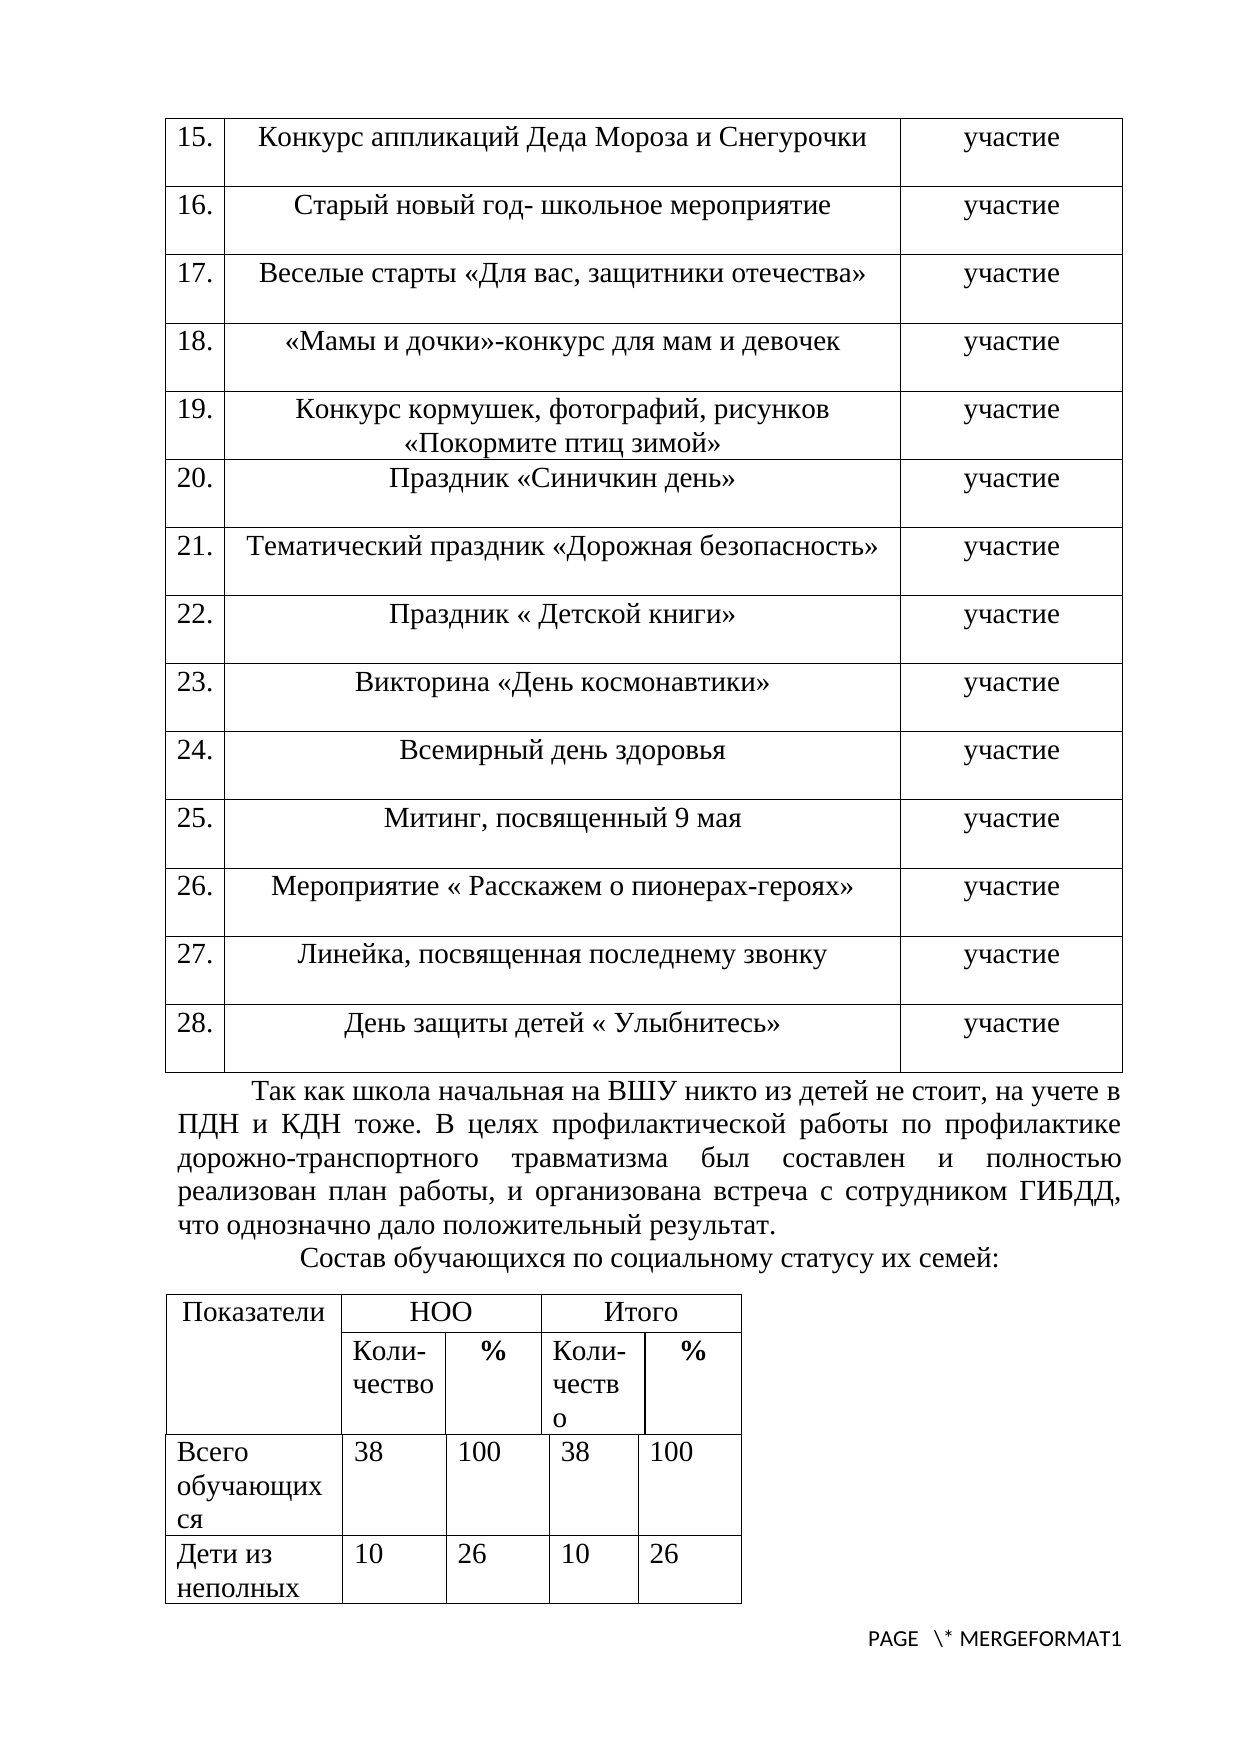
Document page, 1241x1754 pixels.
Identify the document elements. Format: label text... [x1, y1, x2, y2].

table_cell [166, 324, 224, 391]
table_cell Конкурс кормушек, фотографий, рисунков «Покормите птиц зимой» [225, 392, 900, 459]
table_cell [166, 732, 224, 799]
table_cell Конкурс аппликаций Деда Мороза и Снегурочки [225, 119, 900, 186]
table_cell Тематический праздник «Дорожная безопасность» [225, 528, 900, 595]
table_cell Коли-чество [542, 1333, 644, 1433]
table_cell участие [901, 528, 1122, 595]
table_header 100 [447, 1435, 549, 1535]
table_cell участие [901, 392, 1122, 459]
table_cell участие [901, 187, 1122, 254]
table_cell Праздник «Синичкин день» [225, 460, 900, 527]
table_cell Мероприятие « Расскажем о пионерах-героях» [225, 869, 900, 936]
table_cell Всемирный день здоровья [225, 732, 900, 799]
table_cell [166, 460, 224, 527]
table_cell Коли-чество [342, 1333, 445, 1433]
table_cell [166, 664, 224, 731]
table_cell 26 [639, 1536, 741, 1603]
table_cell [166, 528, 224, 595]
table_cell участие [901, 800, 1122, 867]
table_cell Праздник « Детской книги» [225, 596, 900, 663]
table_cell участие [901, 596, 1122, 663]
table_cell % [646, 1333, 741, 1433]
table_cell [166, 392, 224, 459]
table_cell 10 [550, 1536, 638, 1603]
text Состав обучающихся по социальному статусу их семей: [177, 1241, 1122, 1274]
table_cell [166, 869, 224, 936]
table_header 38 [550, 1435, 638, 1535]
table_cell Веселые старты «Для вас, защитники отечества» [225, 255, 900, 322]
table_cell участие [901, 869, 1122, 936]
table_header Всего обучающихся [166, 1435, 342, 1535]
table_header 100 [639, 1435, 741, 1535]
table_cell [166, 187, 224, 254]
table_cell участие [901, 732, 1122, 799]
table_cell Линейка, посвященная последнему звонку [225, 937, 900, 1004]
table_cell [166, 1005, 224, 1072]
table_cell День защиты детей « Улыбнитесь» [225, 1005, 900, 1072]
table_header 38 [343, 1435, 446, 1535]
table_cell [166, 119, 224, 186]
table_cell участие [901, 119, 1122, 186]
table_header НОО [342, 1295, 541, 1332]
table_cell «Мамы и дочки»-конкурс для мам и девочек [225, 324, 900, 391]
table_cell [166, 255, 224, 322]
table_cell % [446, 1333, 541, 1433]
table_cell участие [901, 324, 1122, 391]
table_cell [166, 596, 224, 663]
table_cell Старый новый год- школьное мероприятие [225, 187, 900, 254]
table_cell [166, 1536, 342, 1603]
table_cell [166, 937, 224, 1004]
table_cell Викторина «День космонавтики» [225, 664, 900, 731]
table_header Показатели [167, 1295, 341, 1433]
table_cell 10 [343, 1536, 446, 1603]
table_cell [166, 800, 224, 867]
table_cell участие [901, 937, 1122, 1004]
text Так как школа начальная на ВШУ никто из детей не стоит, на учете в ПДН и КДН тоже. В целях профилактической работы по профилактике дорожно-транспортного травматизма был составлен и полностью реализован план работы, и организована встреча с сотрудником ГИБДД, что однозначно дало положительный результат. [177, 1073, 1122, 1241]
table_cell 26 [447, 1536, 549, 1603]
table_cell Митинг, посвященный 9 мая [225, 800, 900, 867]
table_cell участие [901, 664, 1122, 731]
table_cell участие [901, 460, 1122, 527]
table_cell участие [901, 1005, 1122, 1072]
table_cell участие [901, 255, 1122, 322]
table_header Итого [542, 1295, 741, 1332]
